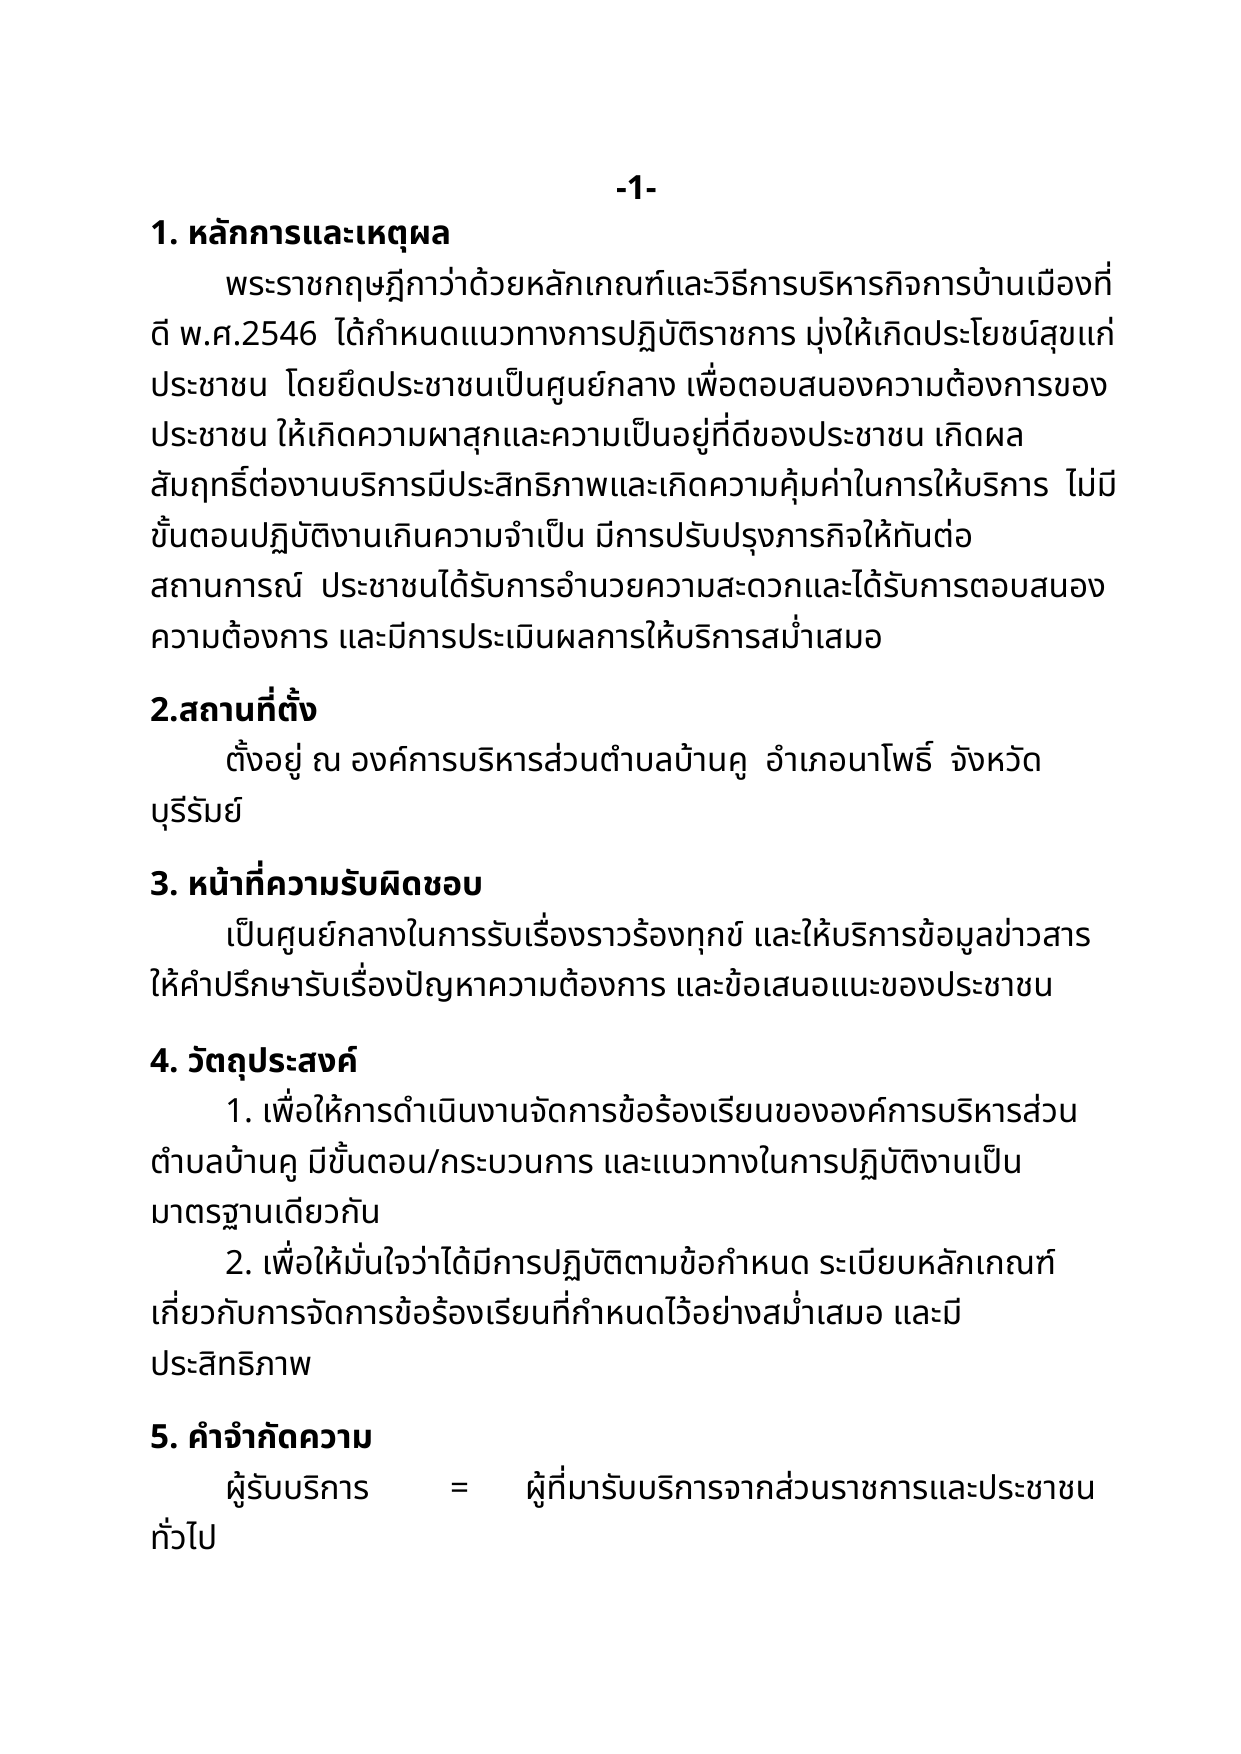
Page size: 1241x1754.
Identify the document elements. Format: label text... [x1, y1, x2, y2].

text ผู้รับบริการ = ผู้ที่มารับบริการจากส่วนราชการและประชาชนทั่วไป [150, 1463, 1122, 1564]
text 4. วัตถุประสงค์ [150, 1036, 1122, 1087]
text เป็นศูนย์กลางในการรับเรื่องราวร้องทุกข์ และให้บริการข้อมูลข่าวสาร ให้คำปรึกษารับเรื่องปัญหาความต้องการ และข้อเสนอแนะของประชาชน [150, 911, 1122, 1011]
text 5. คำจำกัดความ [150, 1413, 1122, 1463]
text ตั้งอยู่ ณ องค์การบริหารส่วนตำบลบ้านคู อำเภอนาโพธิ์ จังหวัดบุรีรัมย์ [150, 736, 1122, 837]
text 1. หลักการและเหตุผล [150, 209, 1122, 259]
text พระราชกฤษฎีกาว่าด้วยหลักเกณฑ์และวิธีการบริหารกิจการบ้านเมืองที่ดี พ.ศ.2546 ได้กำหนดแนวทางการปฏิบัติราชการ มุ่งให้เกิดประโยชน์สุขแก่ประชาชน โดยยึดประชาชนเป็นศูนย์กลาง เพื่อตอบสนองความต้องการของประชาชน ให้เกิดความผาสุกและความเป็นอยู่ที่ดีของประชาชน เกิดผลสัมฤทธิ์ต่องานบริการมีประสิทธิภาพและเกิดความคุ้มค่าในการให้บริการ ไม่มีขั้นตอนปฏิบัติงานเกินความจำเป็น มีการปรับปรุงภารกิจให้ทันต่อสถานการณ์ ประชาชนได้รับการอำนวยความสะดวกและได้รับการตอบสนองความต้องการ และมีการประเมินผลการให้บริการสม่ำเสมอ [150, 259, 1122, 663]
text 3. หน้าที่ความรับผิดชอบ [150, 860, 1122, 911]
text -1- [150, 163, 1122, 209]
text 2. เพื่อให้มั่นใจว่าได้มีการปฏิบัติตามข้อกำหนด ระเบียบหลักเกณฑ์เกี่ยวกับการจัดการข้อร้องเรียนที่กำหนดไว้อย่างสม่ำเสมอ และมีประสิทธิภาพ [150, 1239, 1122, 1390]
text 2.สถานที่ตั้ง [150, 686, 1122, 736]
text 1. เพื่อให้การดำเนินงานจัดการข้อร้องเรียนขององค์การบริหารส่วนตำบลบ้านคู มีขั้นตอน/กระบวนการ และแนวทางในการปฏิบัติงานเป็นมาตรฐานเดียวกัน [150, 1087, 1122, 1239]
